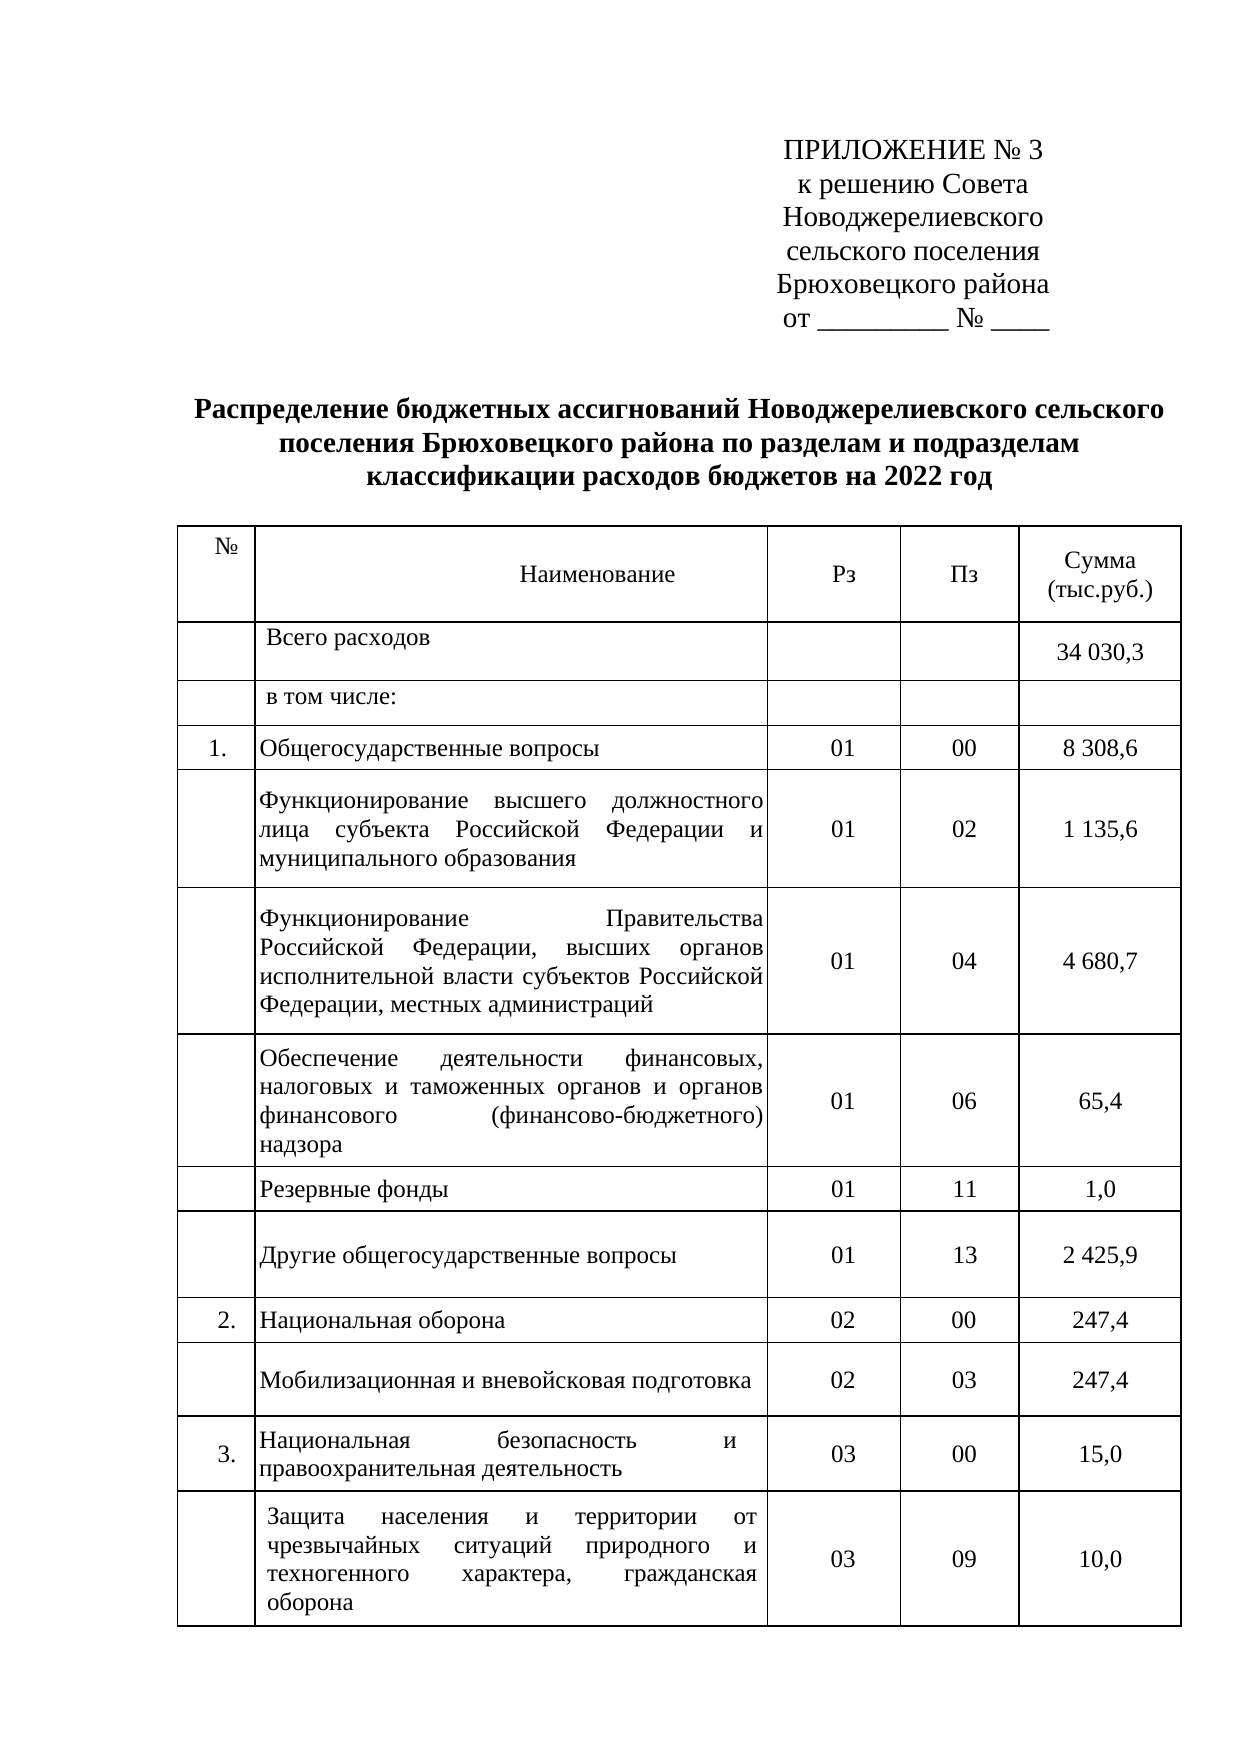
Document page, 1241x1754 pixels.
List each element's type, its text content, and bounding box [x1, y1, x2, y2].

table_cell 09 [901, 1492, 1018, 1625]
table_cell Обеспечение деятельности финансовых, налоговых и таможенных органов и органов финансового (финансово-бюджетного) надзора [256, 1035, 767, 1166]
text от _________ № ____ [177, 300, 1181, 334]
table_header № [178, 527, 254, 621]
text Распределение бюджетных ассигнований Новоджерелиевского сельского поселения Брюховецкого района по разделам и подразделам классификации расходов бюджетов на 2022 год [177, 391, 1181, 492]
table_header Сумма (тыс.руб.) [1020, 527, 1180, 621]
table_cell Всего расходов [256, 623, 767, 680]
table_cell 1. [178, 726, 254, 768]
table_cell 06 [901, 1035, 1018, 1166]
table_header Пз [901, 527, 1018, 621]
table_cell Защита населения и территории от чрезвычайных ситуаций природного и техногенного характера, гражданская оборона [256, 1492, 767, 1625]
table_cell [178, 1167, 254, 1210]
table_cell 247,4 [1020, 1343, 1180, 1415]
table_header Рз [768, 527, 900, 621]
table_cell 03 [768, 1492, 900, 1625]
table_cell [901, 681, 1018, 724]
table_cell 00 [901, 1298, 1018, 1342]
table_cell 02 [768, 1298, 900, 1342]
table_cell [178, 1492, 254, 1625]
text Новоджерелиевского [177, 199, 1117, 233]
table_cell [768, 681, 900, 724]
table_cell Резервные фонды [256, 1167, 767, 1210]
table_cell 01 [768, 1167, 900, 1210]
text сельского поселения [177, 233, 1117, 267]
table_cell 8 308,6 [1020, 726, 1180, 768]
table_cell [901, 623, 1018, 680]
table_cell Общегосударственные вопросы [256, 726, 767, 768]
table_cell 11 [901, 1167, 1018, 1210]
table_cell 04 [901, 888, 1018, 1033]
table_cell 3. [178, 1417, 254, 1490]
table_cell Функционирование высшего должностного лица субъекта Российской Федерации и муниципального образования [256, 770, 767, 887]
table_cell 01 [768, 1212, 900, 1297]
table_cell 01 [768, 1035, 900, 1166]
table_cell [768, 623, 900, 680]
text ПРИЛОЖЕНИЕ № 3 [177, 132, 1117, 166]
table_cell 2 425,9 [1020, 1212, 1180, 1297]
table_cell Национальная безопасность и правоохранительная деятельность [256, 1417, 767, 1490]
table_cell Функционирование Правительства Российской Федерации, высших органов исполнительной власти субъектов Российской Федерации, местных администраций [256, 888, 767, 1033]
table_cell 02 [768, 1343, 900, 1415]
table_cell [178, 1212, 254, 1297]
table_cell 01 [768, 770, 900, 887]
table_cell 03 [768, 1417, 900, 1490]
table_cell 4 680,7 [1020, 888, 1180, 1033]
text к решению Совета [177, 166, 1117, 199]
table_cell [1020, 681, 1180, 724]
table_cell [178, 888, 254, 1033]
table_cell [178, 1035, 254, 1166]
table_cell 247,4 [1020, 1298, 1180, 1342]
table_cell 03 [901, 1343, 1018, 1415]
table_cell Мобилизационная и вневойсковая подготовка [256, 1343, 767, 1415]
table_header Наименование [256, 527, 767, 621]
table_cell [178, 623, 254, 680]
table_cell 13 [901, 1212, 1018, 1297]
table_cell 01 [768, 888, 900, 1033]
table_cell 00 [901, 1417, 1018, 1490]
table_cell 1,0 [1020, 1167, 1180, 1210]
table_cell [178, 681, 254, 724]
table_cell 34 030,3 [1020, 623, 1180, 680]
table_cell Национальная оборона [256, 1298, 767, 1342]
table_cell 15,0 [1020, 1417, 1180, 1490]
table_cell 00 [901, 726, 1018, 768]
table_cell 02 [901, 770, 1018, 887]
table_cell в том числе: [256, 681, 767, 724]
text Брюховецкого района [177, 267, 1117, 300]
table_cell 2. [178, 1298, 254, 1342]
table_cell 1 135,6 [1020, 770, 1180, 887]
table_cell [178, 1343, 254, 1415]
table_cell 65,4 [1020, 1035, 1180, 1166]
table_cell [178, 770, 254, 887]
table_cell Другие общегосударственные вопросы [256, 1212, 767, 1297]
table_cell 10,0 [1020, 1492, 1180, 1625]
table_cell 01 [768, 726, 900, 768]
